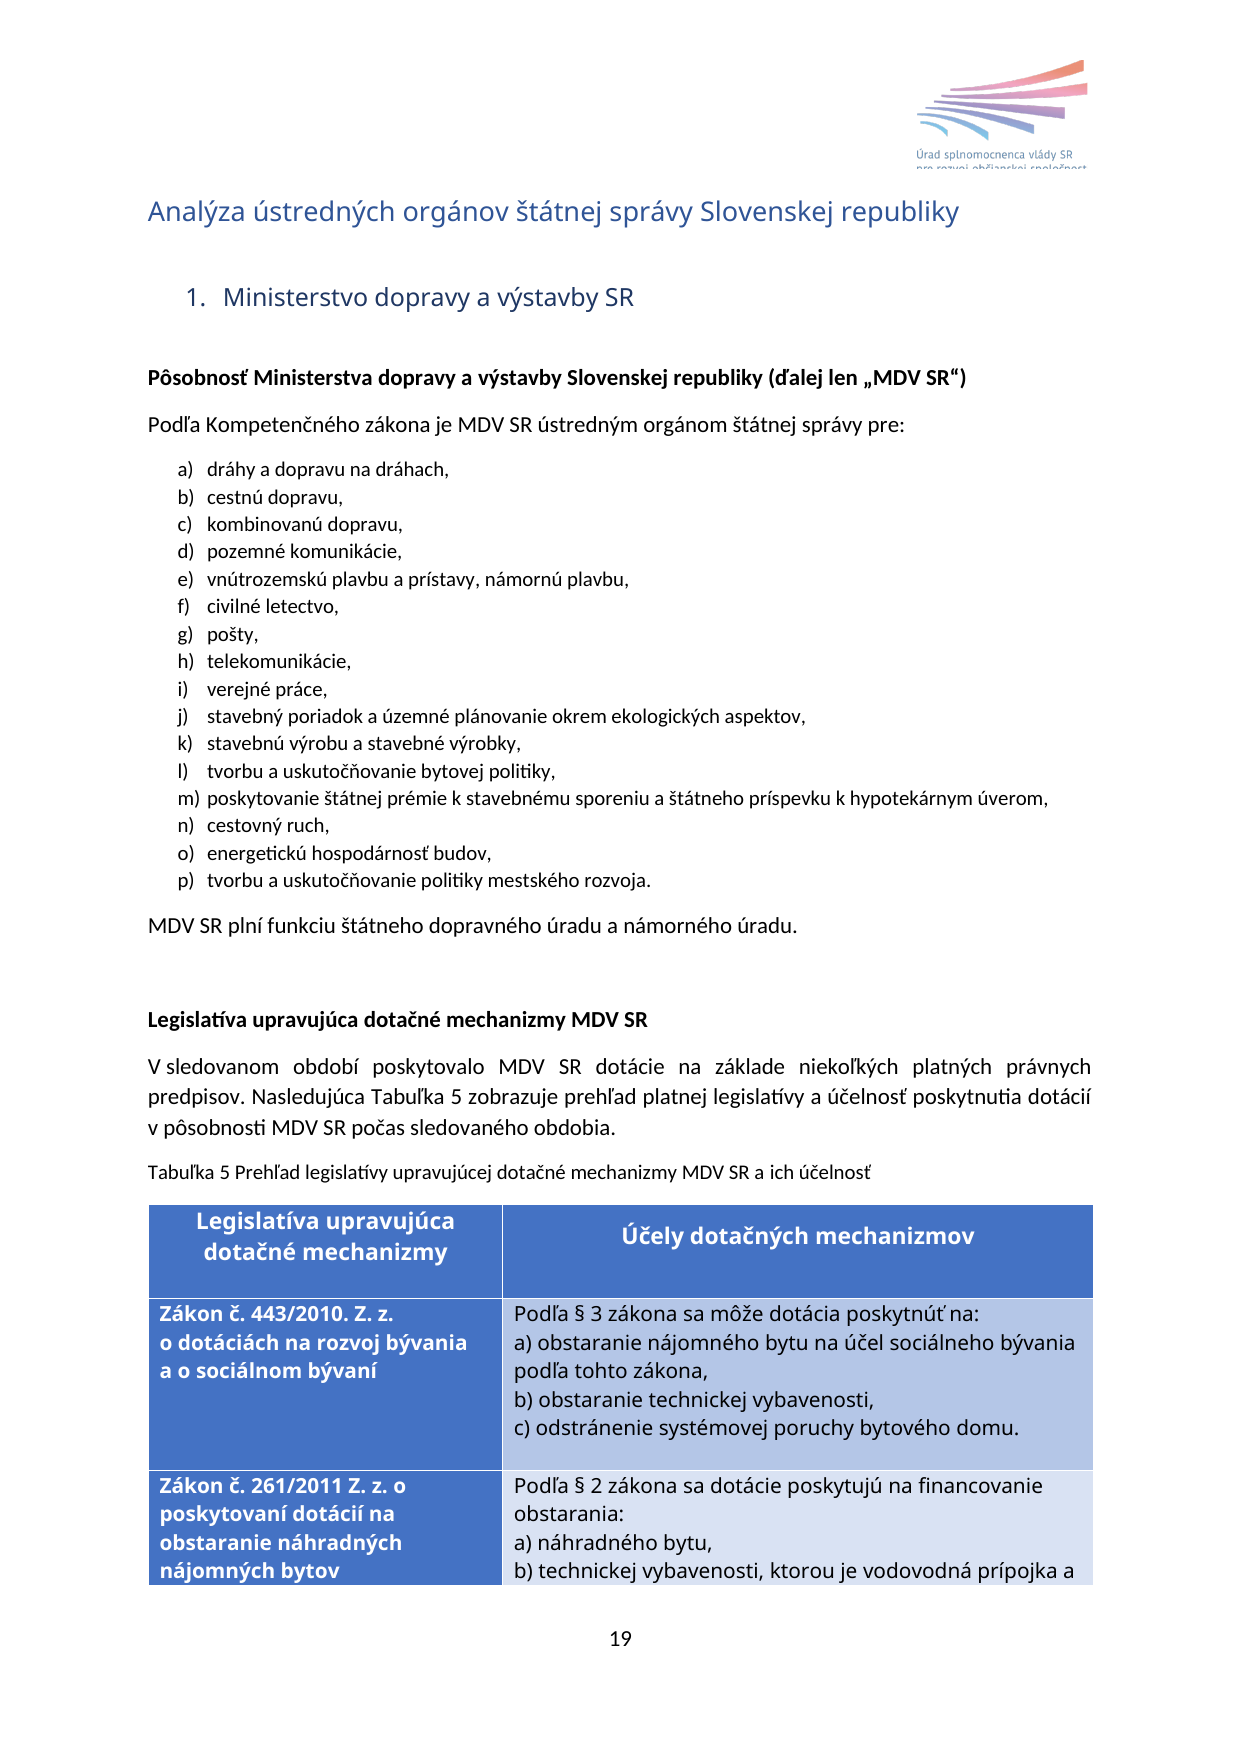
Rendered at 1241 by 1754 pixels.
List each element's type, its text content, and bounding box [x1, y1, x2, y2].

list poskytovanie štátnej prémie k stavebnému sporeniu a štátneho príspevku k hypotekárnym úverom, [177, 785, 1093, 811]
list dráhy a dopravu na dráhach, [177, 457, 1093, 482]
list pošty, [177, 621, 1093, 646]
text Legislatíva upravujúca dotačné mechanizmy MDV SR [148, 1005, 1093, 1033]
table_header Legislatíva upravujúca dotačné mechanizmy [149, 1205, 502, 1298]
table_cell Zákon č. 261/2011 Z. z. o poskytovaní dotácií na obstaranie náhradných nájomných bytov [149, 1471, 502, 1585]
list stavebnú výrobu a stavebné výrobky, [177, 731, 1093, 756]
text Podľa Kompetenčného zákona je MDV SR ústredným orgánom štátnej správy pre: [148, 410, 1093, 438]
list tvorbu a uskutočňovanie bytovej politiky, [177, 758, 1093, 783]
list kombinovanú dopravu, [177, 511, 1093, 537]
list verejné práce, [177, 676, 1093, 701]
text Tabuľka 5 Prehľad legislatívy upravujúcej dotačné mechanizmy MDV SR a ich účelnosť [148, 1159, 1093, 1185]
text MDV SR plní funkciu štátneho dopravného úradu a námorného úradu. [148, 912, 1093, 939]
table_cell Podľa § 3 zákona sa môže dotácia poskytnúť na: a) obstaranie nájomného bytu na účel sociálneho bývania podľa tohto zákona, b) obstaranie technickej vybavenosti, c) odstránenie systémovej poruchy bytového domu. [503, 1299, 1093, 1470]
subtitle Ministerstvo dopravy a výstavby SR [185, 279, 1093, 313]
text Pôsobnosť Ministerstva dopravy a výstavby Slovenskej republiky (ďalej len „MDV SR“) [148, 363, 1093, 391]
list energetickú hospodárnosť budov, [177, 840, 1093, 866]
list vnútrozemskú plavbu a prístavy, námornú plavbu, [177, 566, 1093, 592]
table_header Účely dotačných mechanizmov [503, 1205, 1093, 1298]
table_cell Zákon č. 443/2010. Z. z. o dotáciách na rozvoj bývania a o sociálnom bývaní [149, 1299, 502, 1470]
list civilné letectvo, [177, 593, 1093, 619]
picture [916, 60, 1087, 169]
list cestovný ruch, [177, 813, 1093, 838]
text V sledovanom období poskytovalo MDV SR dotácie na základe niekoľkých platných právnych predpisov. Nasledujúca Tabuľka 5 zobrazuje prehľad platnej legislatívy a účelnosť poskytnutia dotácií v pôsobnosti MDV SR počas sledovaného obdobia. [148, 1052, 1093, 1141]
subtitle Analýza ústredných orgánov štátnej správy Slovenskej republiky [148, 192, 1093, 229]
list tvorbu a uskutočňovanie politiky mestského rozvoja. [177, 867, 1093, 893]
list telekomunikácie, [177, 648, 1093, 674]
list stavebný poriadok a územné plánovanie okrem ekologických aspektov, [177, 703, 1093, 728]
list cestnú dopravu, [177, 484, 1093, 509]
list pozemné komunikácie, [177, 539, 1093, 564]
